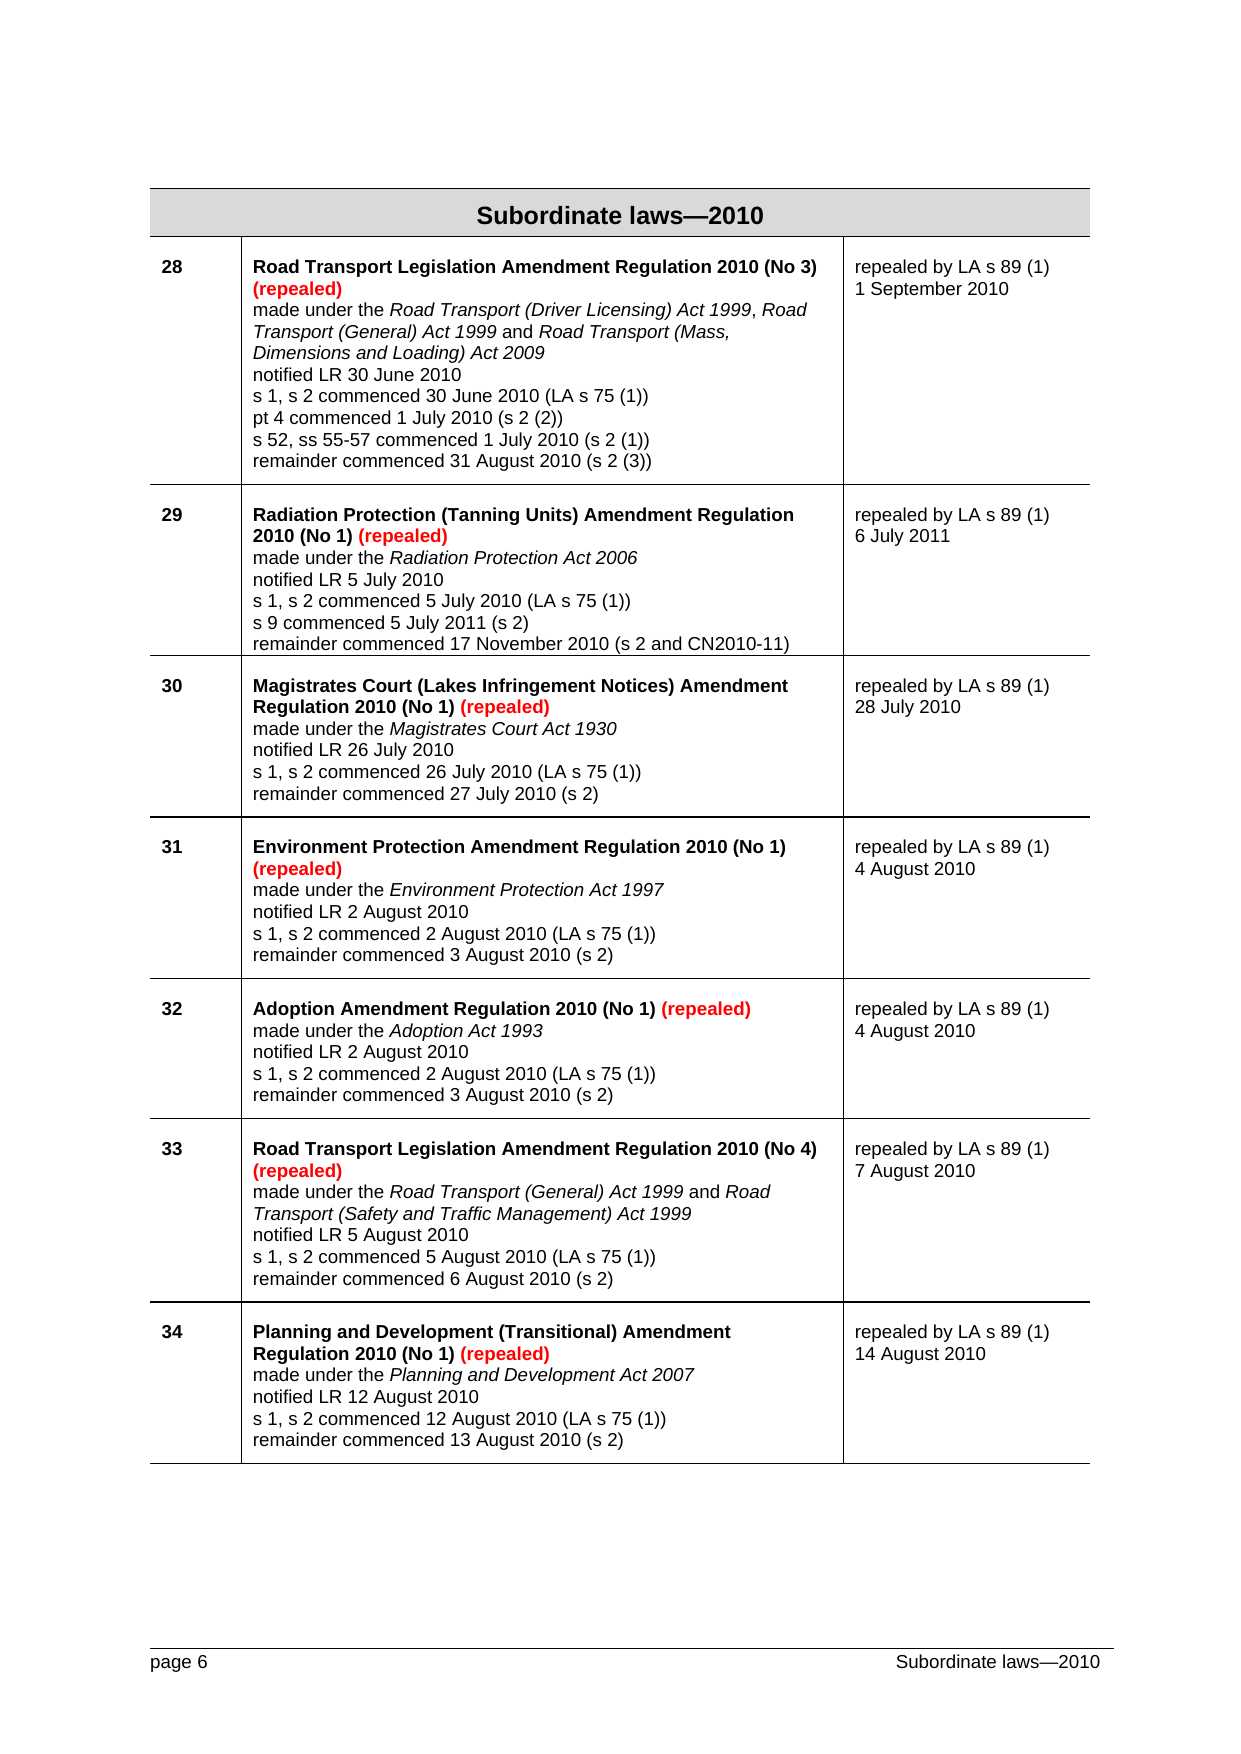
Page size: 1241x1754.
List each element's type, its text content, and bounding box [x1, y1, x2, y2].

table_cell Environment Protection Amendment Regulation 2010 (No 1) (repealed) made under the Environment Protection Act 1997 notified LR 2 August 2010 s 1, s 2 commenced 2 August 2010 (LA s 75 (1)) remainder commenced 3 August 2010 (s 2) [242, 818, 843, 978]
table_cell Radiation Protection (Tanning Units) Amendment Regulation 2010 (No 1) (repealed) made under the Radiation Protection Act 2006 notified LR 5 July 2010 s 1, s 2 commenced 5 July 2010 (LA s 75 (1)) s 9 commenced 5 July 2011 (s 2) remainder commenced 17 November 2010 (s 2 and CN2010-11) [242, 485, 843, 655]
table_cell repealed by LA s 89 (1) 4 August 2010 [844, 979, 1090, 1118]
table_cell repealed by LA s 89 (1) 6 July 2011 [844, 485, 1090, 655]
table_cell Planning and Development (Transitional) Amendment Regulation 2010 (No 1) (repealed) made under the Planning and Development Act 2007 notified LR 12 August 2010 s 1, s 2 commenced 12 August 2010 (LA s 75 (1)) remainder commenced 13 August 2010 (s 2) [242, 1303, 843, 1463]
table_cell 32 [150, 979, 241, 1118]
table_cell Road Transport Legislation Amendment Regulation 2010 (No 4) (repealed) made under the Road Transport (General) Act 1999 and Road Transport (Safety and Traffic Management) Act 1999 notified LR 5 August 2010 s 1, s 2 commenced 5 August 2010 (LA s 75 (1)) remainder commenced 6 August 2010 (s 2) [242, 1119, 843, 1301]
table_cell 33 [150, 1119, 241, 1301]
table_cell repealed by LA s 89 (1) 14 August 2010 [844, 1303, 1090, 1463]
table_cell repealed by LA s 89 (1) 1 September 2010 [844, 237, 1090, 484]
table_cell 34 [150, 1303, 241, 1463]
table_cell repealed by LA s 89 (1) 4 August 2010 [844, 818, 1090, 978]
table_cell repealed by LA s 89 (1) 7 August 2010 [844, 1119, 1090, 1301]
table_cell 28 [150, 237, 241, 484]
table_cell 29 [150, 485, 241, 655]
table_cell Adoption Amendment Regulation 2010 (No 1) (repealed) made under the Adoption Act 1993 notified LR 2 August 2010 s 1, s 2 commenced 2 August 2010 (LA s 75 (1)) remainder commenced 3 August 2010 (s 2) [242, 979, 843, 1118]
table_cell Road Transport Legislation Amendment Regulation 2010 (No 3) (repealed) made under the Road Transport (Driver Licensing) Act 1999, Road Transport (General) Act 1999 and Road Transport (Mass, Dimensions and Loading) Act 2009 notified LR 30 June 2010 s 1, s 2 commenced 30 June 2010 (LA s 75 (1)) pt 4 commenced 1 July 2010 (s 2 (2)) s 52, ss 55-57 commenced 1 July 2010 (s 2 (1)) remainder commenced 31 August 2010 (s 2 (3)) [242, 237, 843, 484]
table_cell repealed by LA s 89 (1) 28 July 2010 [844, 656, 1090, 816]
table_cell Magistrates Court (Lakes Infringement Notices) Amendment Regulation 2010 (No 1) (repealed) made under the Magistrates Court Act 1930 notified LR 26 July 2010 s 1, s 2 commenced 26 July 2010 (LA s 75 (1)) remainder commenced 27 July 2010 (s 2) [242, 656, 843, 816]
table_cell 30 [150, 656, 241, 816]
table_cell 31 [150, 818, 241, 978]
table_header Subordinate laws—2010 [150, 189, 1090, 236]
